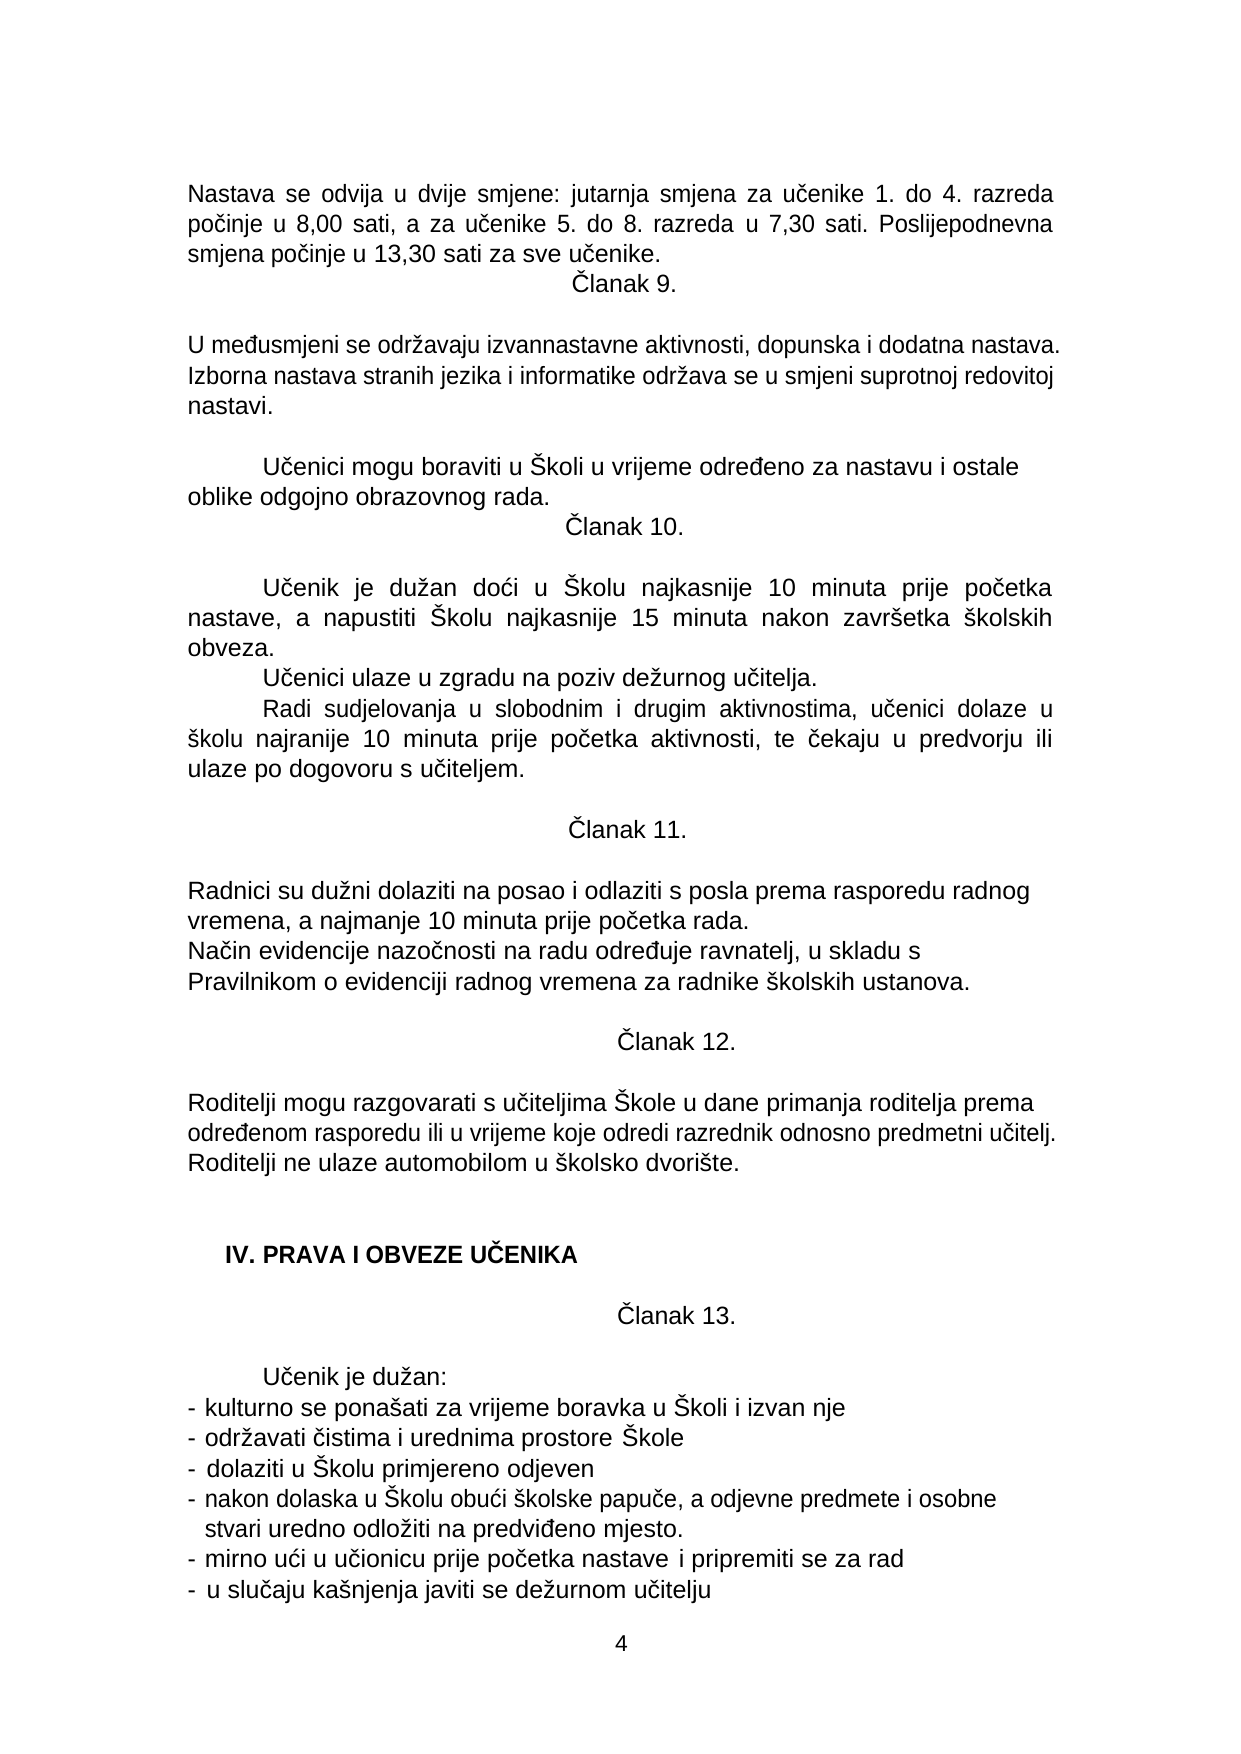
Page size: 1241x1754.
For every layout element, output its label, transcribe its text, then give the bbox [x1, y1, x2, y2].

list dolaziti u Školu primjereno odjeven [187, 1454, 1065, 1482]
subtitle PRAVA I OBVEZE UČENIKA [225, 1240, 1065, 1268]
text Učenik je dužan: [262, 1362, 1065, 1391]
list u slučaju kašnjenja javiti se dežurnom učitelju [187, 1575, 1065, 1604]
text Roditelji mogu razgovarati s učiteljima Škole u dane primanja roditelja prema određenom rasporedu ili u vrijeme koje odredi razrednik odnosno predmetni učitelj. Roditelji ne ulaze automobilom u školsko dvorište. [187, 1088, 1065, 1177]
text Nastava se odvija u dvije smjene: jutarnja smjena za učenike 1. do 4. razreda počinje u 8,00 sati, a za učenike 5. do 8. razreda u 7,30 sati. Poslijepodnevna smjena počinje u 13,30 sati za sve učenike. [187, 179, 1053, 268]
text U međusmjeni se održavaju izvannastavne aktivnosti, dopunska i dodatna nastava. Izborna nastava stranih jezika i informatike održava se u smjeni suprotnoj redovitoj nastavi. [187, 330, 1063, 420]
text Radnici su dužni dolaziti na posao i odlaziti s posla prema rasporedu radnog vremena, a najmanje 10 minuta prije početka rada. [187, 876, 1065, 935]
text Članak 11. [568, 815, 1065, 843]
text Učenik je dužan doći u Školu najkasnije 10 minuta prije početka nastave, a napustiti Školu najkasnije 15 minuta nakon završetka školskih obveza. [187, 573, 1052, 662]
list održavati čistima i urednima prostore Škole [187, 1423, 1065, 1452]
text Članak 10. [565, 512, 1065, 541]
text Učenici ulaze u zgradu na poziv dežurnog učitelja. [262, 663, 1065, 692]
text Članak 9. [571, 269, 1065, 298]
text Radi sudjelovanja u slobodnim i drugim aktivnostima, učenici dolaze u školu najranije 10 minuta prije početka aktivnosti, te čekaju u predvorju ili ulaze po dogovoru s učiteljem. [187, 694, 1053, 783]
text Članak 12. [518, 1027, 835, 1056]
text Način evidencije nazočnosti na radu određuje ravnatelj, u skladu s Pravilnikom o evidenciji radnog vremena za radnike školskih ustanova. [187, 936, 1053, 995]
text Članak 13. [518, 1301, 835, 1330]
list nakon dolaska u Školu obući školske papuče, a odjevne predmete i osobne stvari uredno odložiti na predviđeno mjesto. [187, 1484, 1029, 1543]
list mirno ući u učionicu prije početka nastave i pripremiti se za rad [187, 1544, 1065, 1573]
text Učenici mogu boraviti u Školi u vrijeme određeno za nastavu i ostale oblike odgojno obrazovnog rada. [187, 452, 1053, 510]
list kulturno se ponašati za vrijeme boravka u Školi i izvan nje [187, 1393, 1065, 1421]
